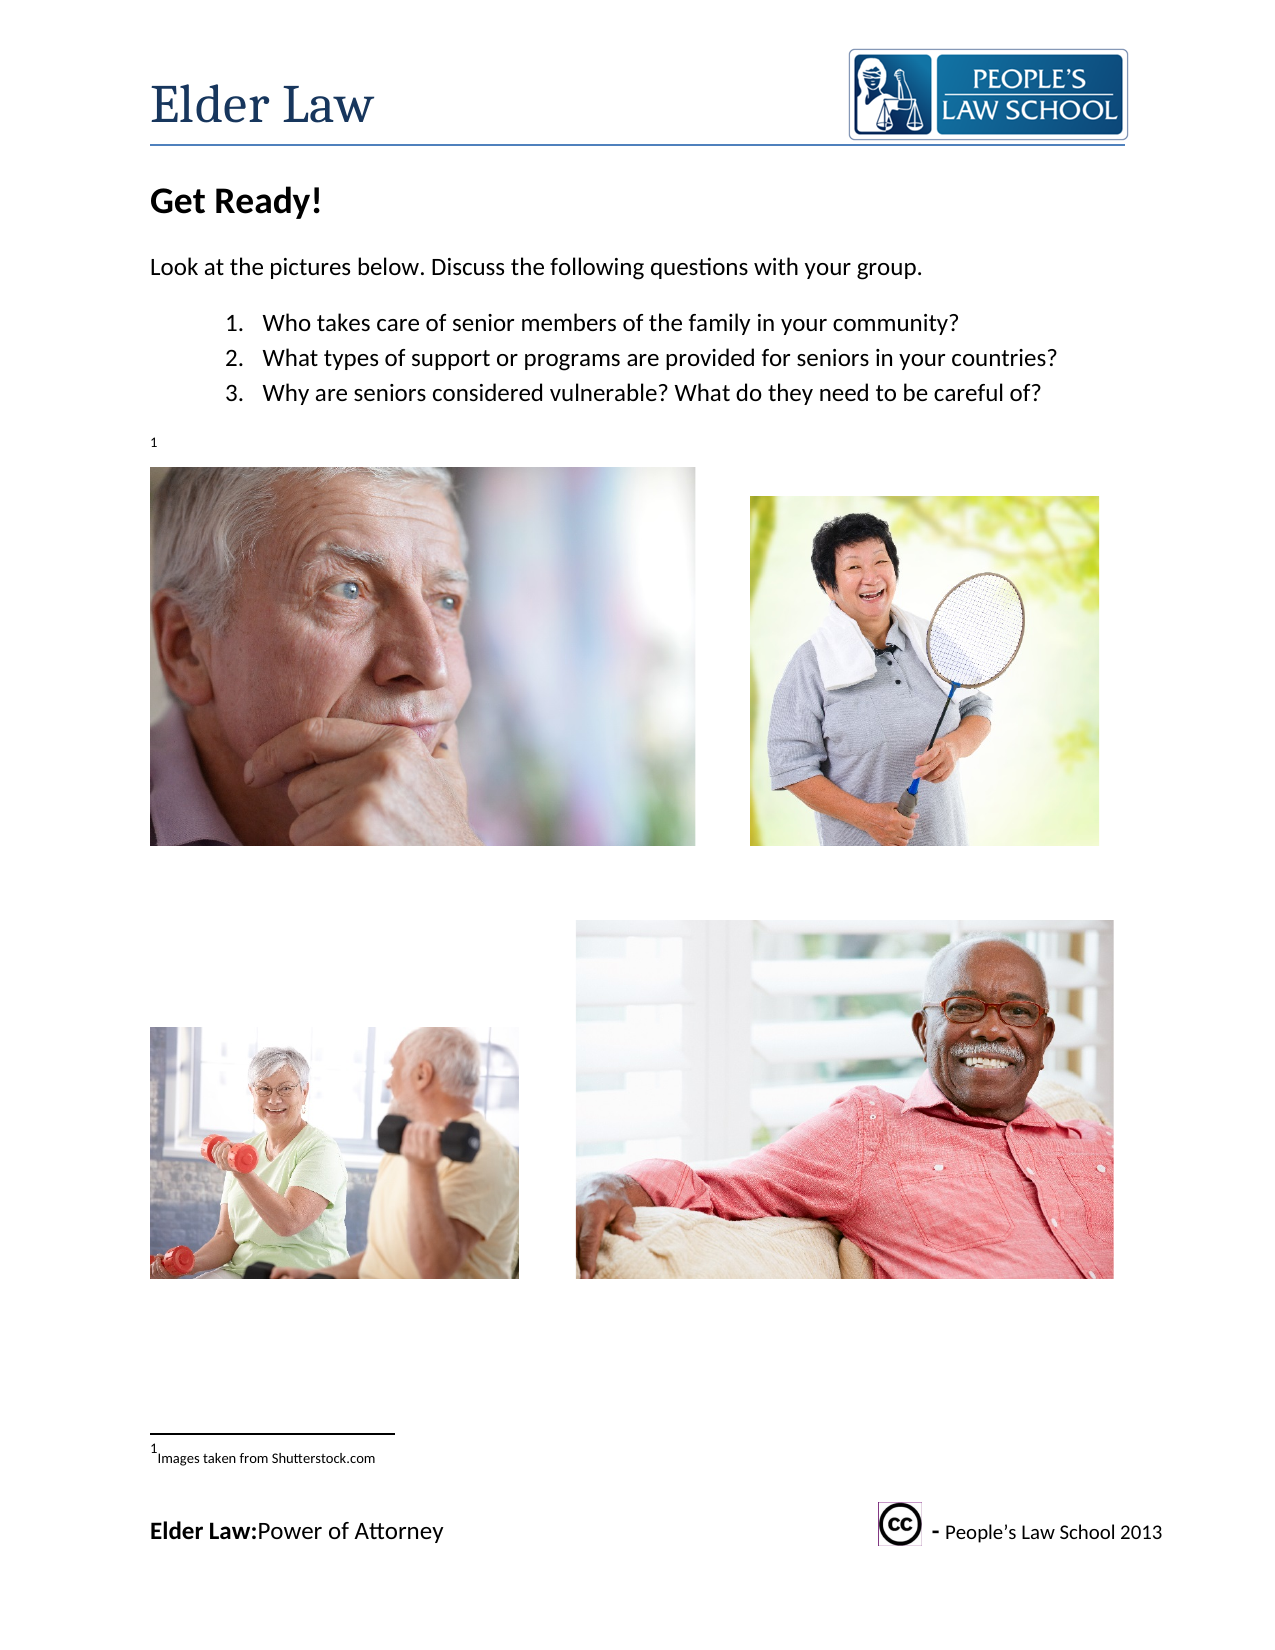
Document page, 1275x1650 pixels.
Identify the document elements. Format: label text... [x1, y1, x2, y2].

picture [750, 496, 1100, 846]
picture [150, 1027, 519, 1279]
list Why are seniors considered vulnerable? What do they need to be careful of? [225, 377, 1125, 407]
picture [575, 920, 1114, 1279]
picture [150, 467, 696, 846]
picture [847, 47, 1130, 142]
picture [878, 1502, 922, 1546]
text Get Ready! [150, 177, 1125, 223]
list Who takes care of senior members of the family in your community? [225, 307, 1125, 337]
list What types of support or programs are provided for seniors in your countries? [225, 342, 1125, 372]
text Look at the pictures below. Discuss the following questions with your group. [150, 251, 1125, 282]
